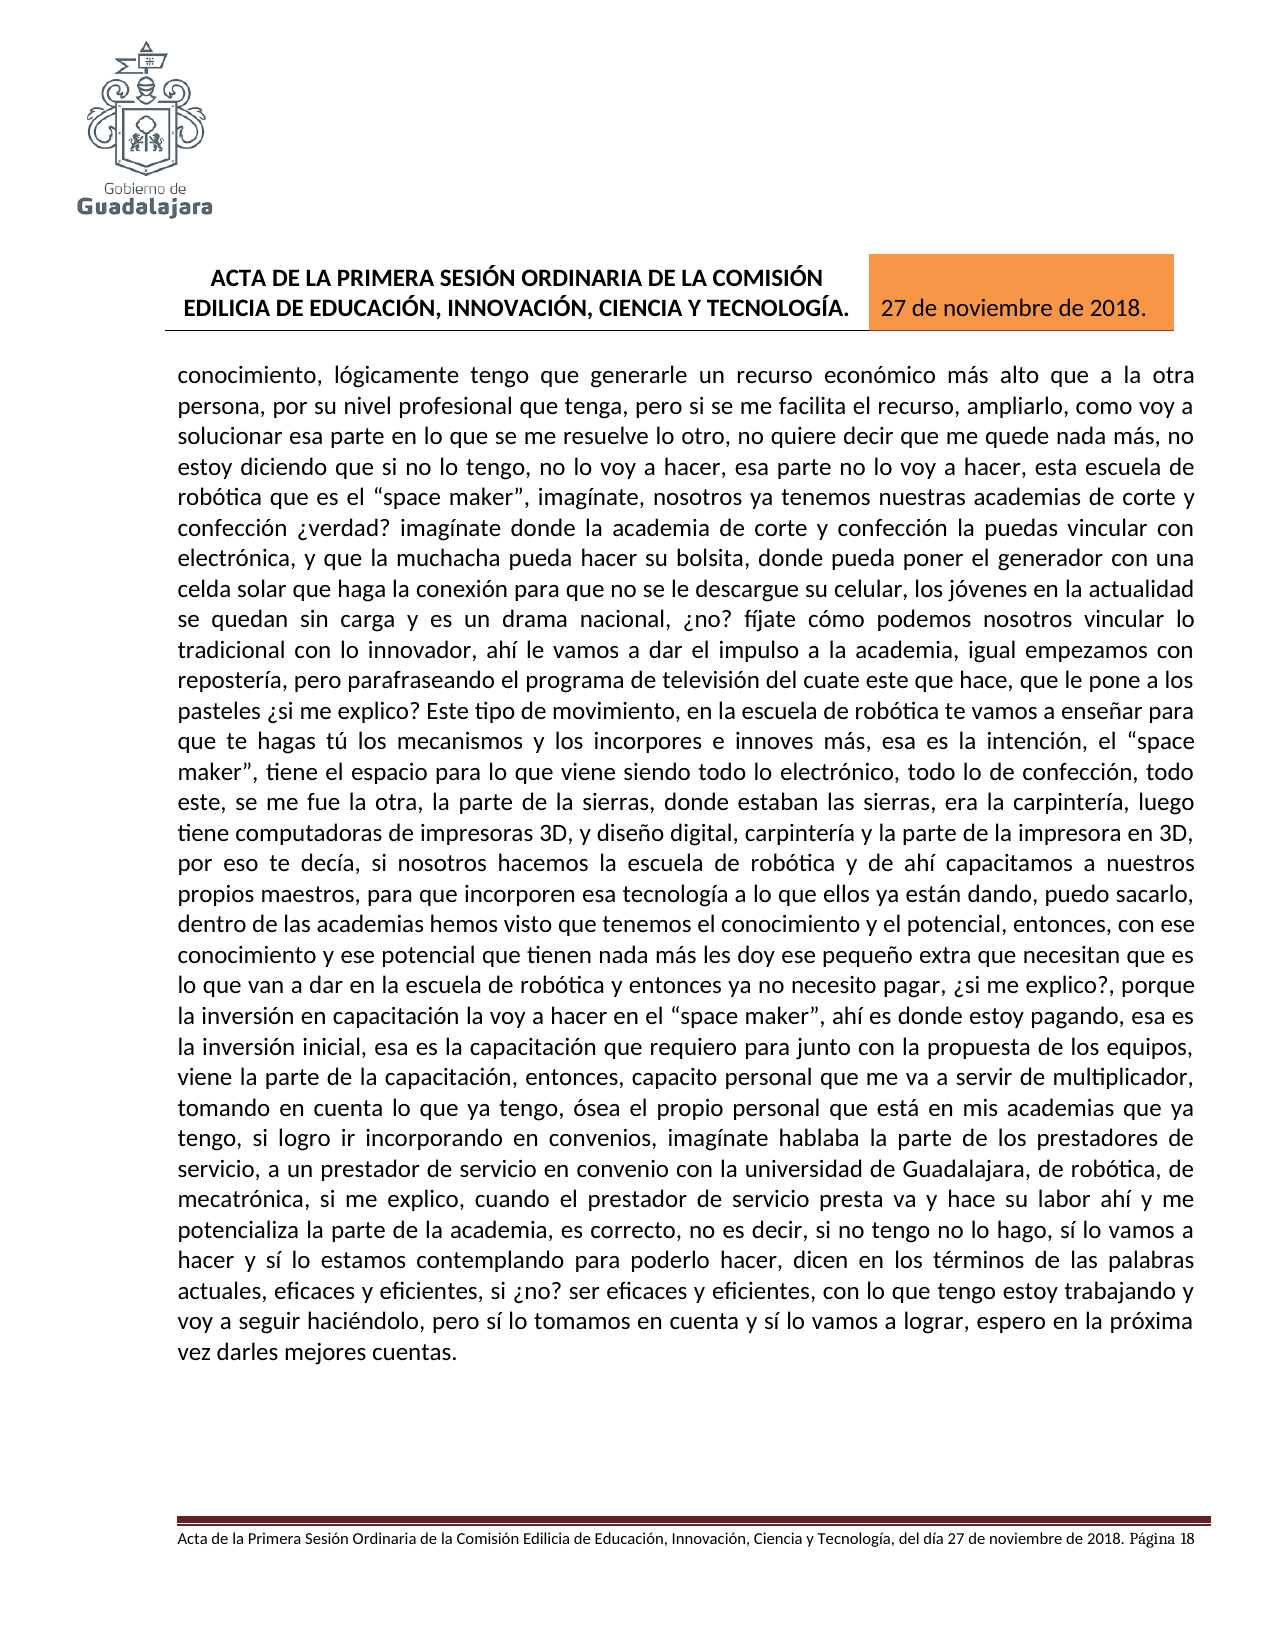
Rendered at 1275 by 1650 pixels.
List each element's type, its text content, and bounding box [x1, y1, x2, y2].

picture [59, 29, 229, 230]
